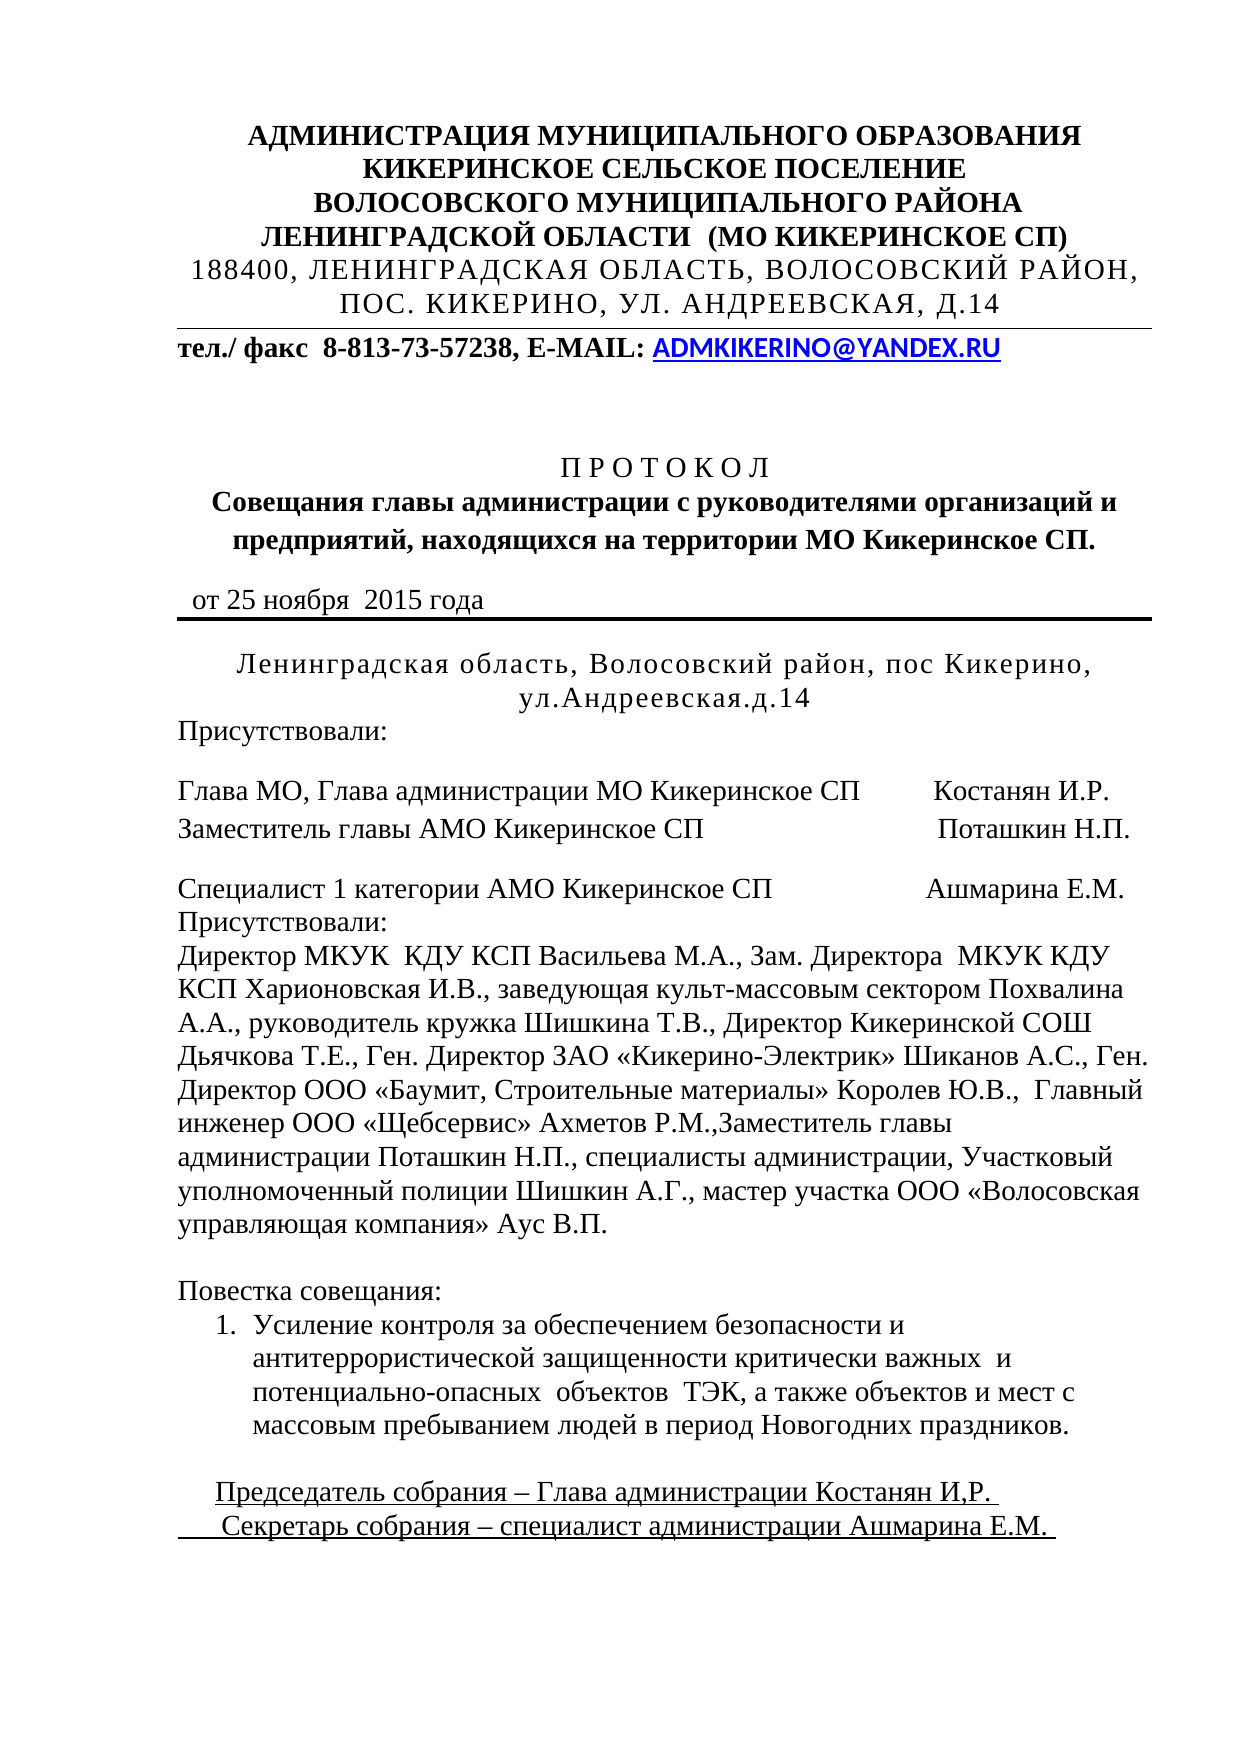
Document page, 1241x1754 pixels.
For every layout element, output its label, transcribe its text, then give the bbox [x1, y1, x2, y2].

text тел./ факс 8-813-73-57238, E-MAIL: ADMKIKERINO@YANDEX.RU [177, 329, 1152, 365]
text Директор МКУК КДУ КСП Васильева М.А., Зам. Директора МКУК КДУ КСП Харионовская И.В., заведующая культ-массовым сектором Похвалина А.А., руководитель кружка Шишкина Т.В., Директор Кикеринской СОШ Дьячкова Т.Е., Ген. Директор ЗАО «Кикерино-Электрик» Шиканов А.С., Ген. Директор ООО «Баумит, Строительные материалы» Королев Ю.В., Главный инженер ООО «Щебсервис» Ахметов Р.М.,Заместитель главы администрации Поташкин Н.П., специалисты администрации, Участковый уполномоченный полиции Шишкин А.Г., мастер участка ООО «Волосовская управляющая компания» Аус В.П. [177, 938, 1152, 1240]
text АДМИНИСТРАЦИЯ МУНИЦИПАЛЬНОГО ОБРАЗОВАНИЯ [177, 118, 1152, 152]
text Ленинградская область, Волосовский район, пос Кикерино, ул.Андреевская.д.14 [177, 646, 1152, 713]
text Секретарь собрания – специалист администрации Ашмарина Е.М. [177, 1508, 1152, 1542]
text Совещания главы администрации с руководителями организаций и предприятий, находящихся на территории МО Кикеринское СП. [177, 484, 1152, 556]
text ВОЛОСОВСКОГО МУНИЦИПАЛЬНОГО РАЙОНА [177, 185, 1152, 219]
text Присутствовали: [177, 904, 1152, 938]
text П Р О Т О К О Л [177, 450, 1152, 484]
text пос. Кикерино, ул. Андреевская, д.14 [177, 286, 1152, 328]
text Глава МО, Глава администрации МО Кикеринское СП Костанян И.Р. Заместитель главы АМО Кикеринское СП Поташкин Н.П. [177, 773, 1152, 845]
text Специалист 1 категории АМО Кикеринское СП Ашмарина Е.М. [177, 871, 1152, 904]
text КИКЕРИНСКОЕ СЕЛЬСКОЕ ПОСЕЛЕНИЕ [177, 152, 1152, 185]
text ЛЕНИНГРАДСКОЙ ОБЛАСТИ (МО КИКЕРИНСКОЕ СП) [177, 219, 1152, 252]
text 188400, Ленинградская область, Волосовский район, [177, 252, 1152, 286]
text Повестка совещания: [177, 1273, 1152, 1307]
text Присутствовали: [177, 713, 1152, 747]
list Усиление контроля за обеспечением безопасности и антитеррористической защищенности критически важных и потенциально-опасных объектов ТЭК, а также объектов и мест с массовым пребыванием людей в период Новогодних праздников. [215, 1307, 1152, 1441]
text от 25 ноября 2015 года [177, 582, 1152, 617]
text Председатель собрания – Глава администрации Костанян И,Р. [215, 1474, 1152, 1508]
